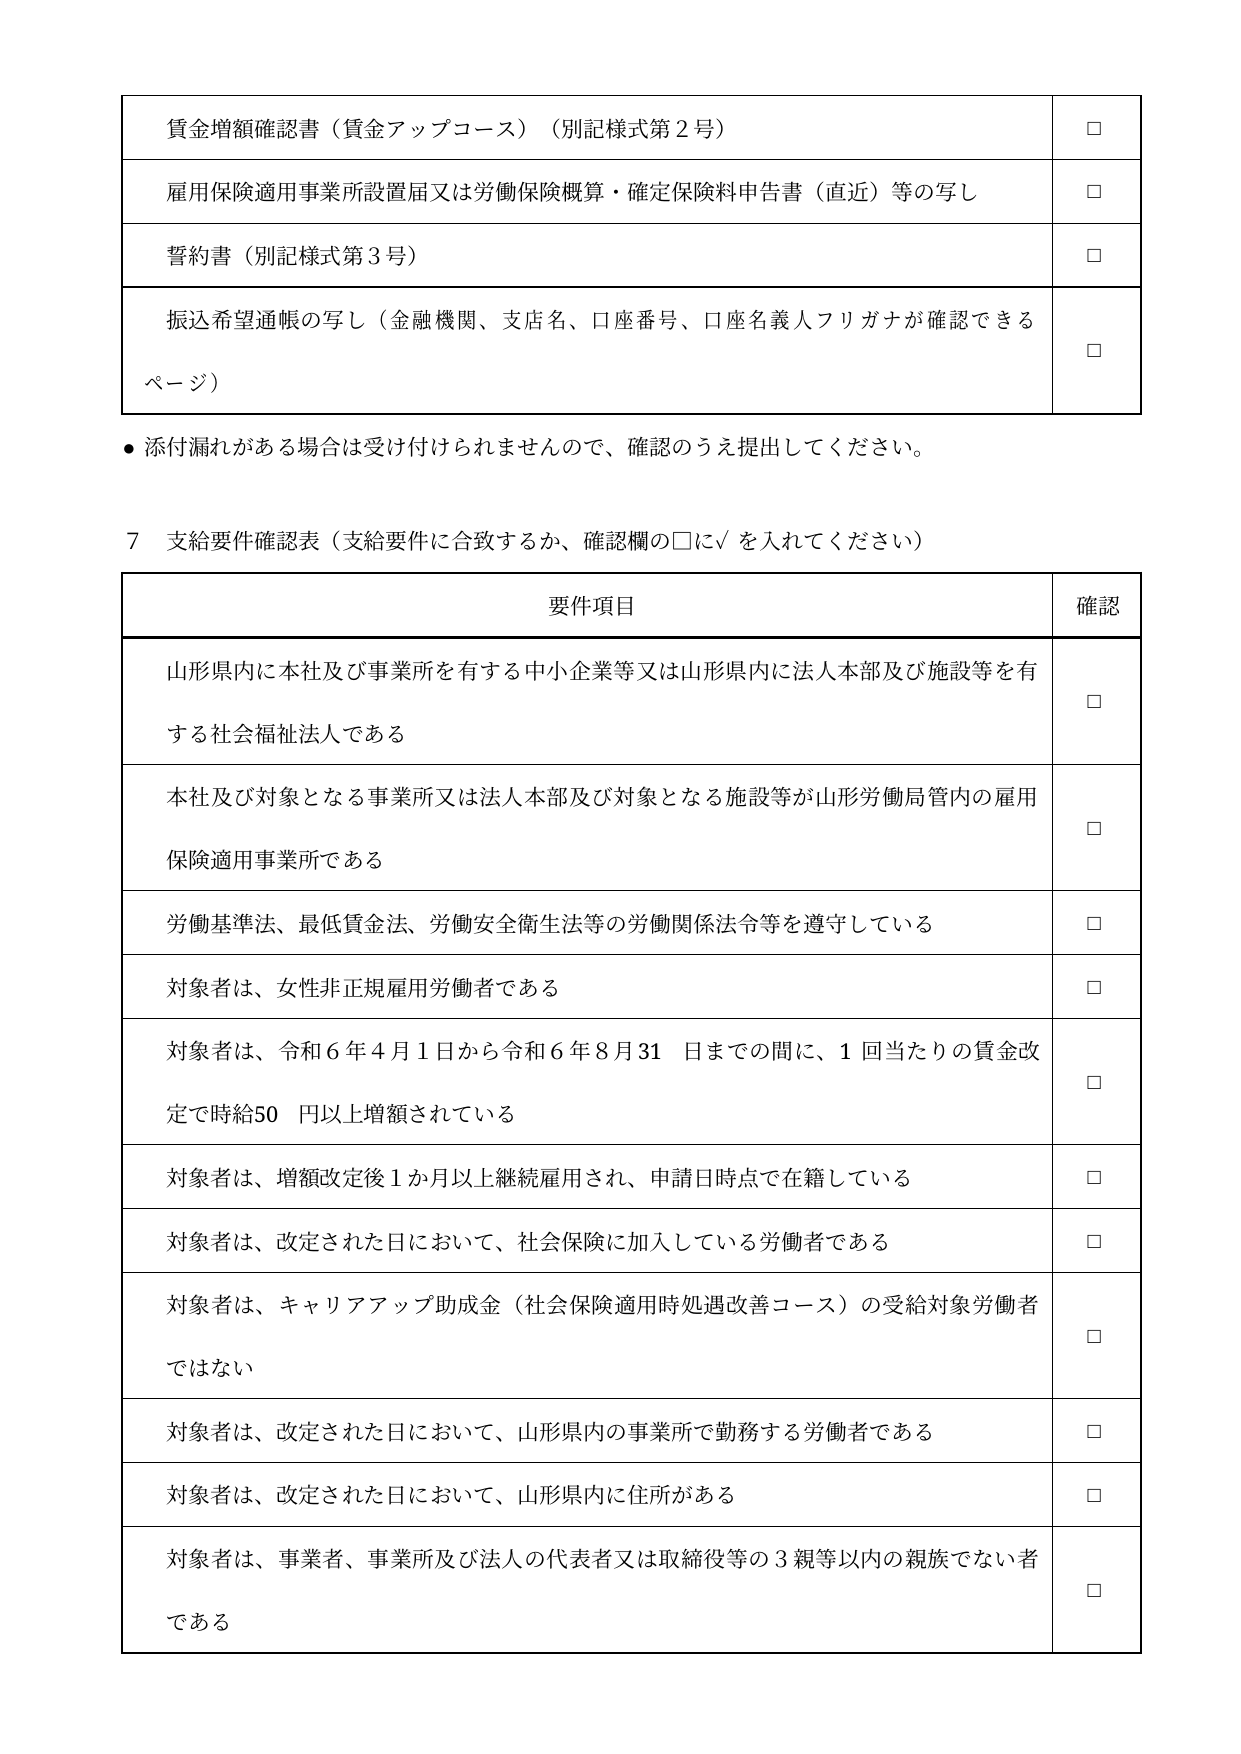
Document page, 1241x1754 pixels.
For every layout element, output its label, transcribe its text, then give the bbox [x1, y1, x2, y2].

table_cell 対象者は、改定された日において、山形県内の事業所で勤務する労働者である [123, 1399, 1052, 1462]
table_cell 山形県内に本社及び事業所を有する中小企業等又は山形県内に法人本部及び施設等を有する社会福祉法人である [123, 639, 1052, 764]
table_cell □ [1053, 1209, 1140, 1272]
table_cell 対象者は、改定された日において、社会保険に加入している労働者である [123, 1209, 1052, 1272]
table_cell □ [1053, 1019, 1140, 1144]
table_cell 対象者は、キャリアアップ助成金（社会保険適用時処遇改善コース）の受給対象労働者ではない [123, 1273, 1052, 1398]
table_cell 振込希望通帳の写し（金融機関、支店名、口座番号、口座名義人フリガナが確認できるページ） [123, 288, 1052, 413]
table_cell 雇用保険適用事業所設置届又は労働保険概算・確定保険料申告書（直近）等の写し [123, 160, 1052, 223]
table_cell 対象者は、事業者、事業所及び法人の代表者又は取締役等の３親等以内の親族でない者である [123, 1527, 1052, 1652]
table_cell 対象者は、改定された日において、山形県内に住所がある [123, 1463, 1052, 1526]
table_cell □ [1053, 160, 1140, 223]
table_cell 対象者は、令和６年４月１日から令和６年８月31日までの間に、1回当たりの賃金改定で時給50円以上増額されている [123, 1019, 1052, 1144]
table_cell □ [1053, 1463, 1140, 1526]
table_cell □ [1053, 288, 1140, 413]
table_header 要件項目 [123, 574, 1052, 636]
table_cell □ [1053, 224, 1140, 286]
table_cell 労働基準法、最低賃金法、労働安全衛生法等の労働関係法令等を遵守している [123, 891, 1052, 954]
text ７ 支給要件確認表（支給要件に合致するか、確認欄の□に✓を入れてください） [122, 509, 1133, 572]
table_cell 本社及び対象となる事業所又は法人本部及び対象となる施設等が山形労働局管内の雇用保険適用事業所である [123, 765, 1052, 890]
text ●添付漏れがある場合は受け付けられませんので、確認のうえ提出してください。 [122, 415, 1133, 478]
table_header 確認 [1053, 574, 1140, 636]
table_cell □ [1053, 1145, 1140, 1208]
table_cell □ [1053, 639, 1140, 764]
table_cell □ [1053, 955, 1140, 1018]
table_cell □ [1053, 1527, 1140, 1652]
table_cell □ [1053, 891, 1140, 954]
table_cell □ [1053, 1273, 1140, 1398]
table_cell 賃金増額確認書（賃金アップコース）（別記様式第２号） [123, 96, 1052, 159]
table_cell □ [1053, 96, 1140, 159]
table_cell □ [1053, 1399, 1140, 1462]
table_cell 対象者は、女性非正規雇用労働者である [123, 955, 1052, 1018]
table_cell 対象者は、増額改定後１か月以上継続雇用され、申請日時点で在籍している [123, 1145, 1052, 1208]
table_cell □ [1053, 765, 1140, 890]
table_cell 誓約書（別記様式第３号） [123, 224, 1052, 286]
